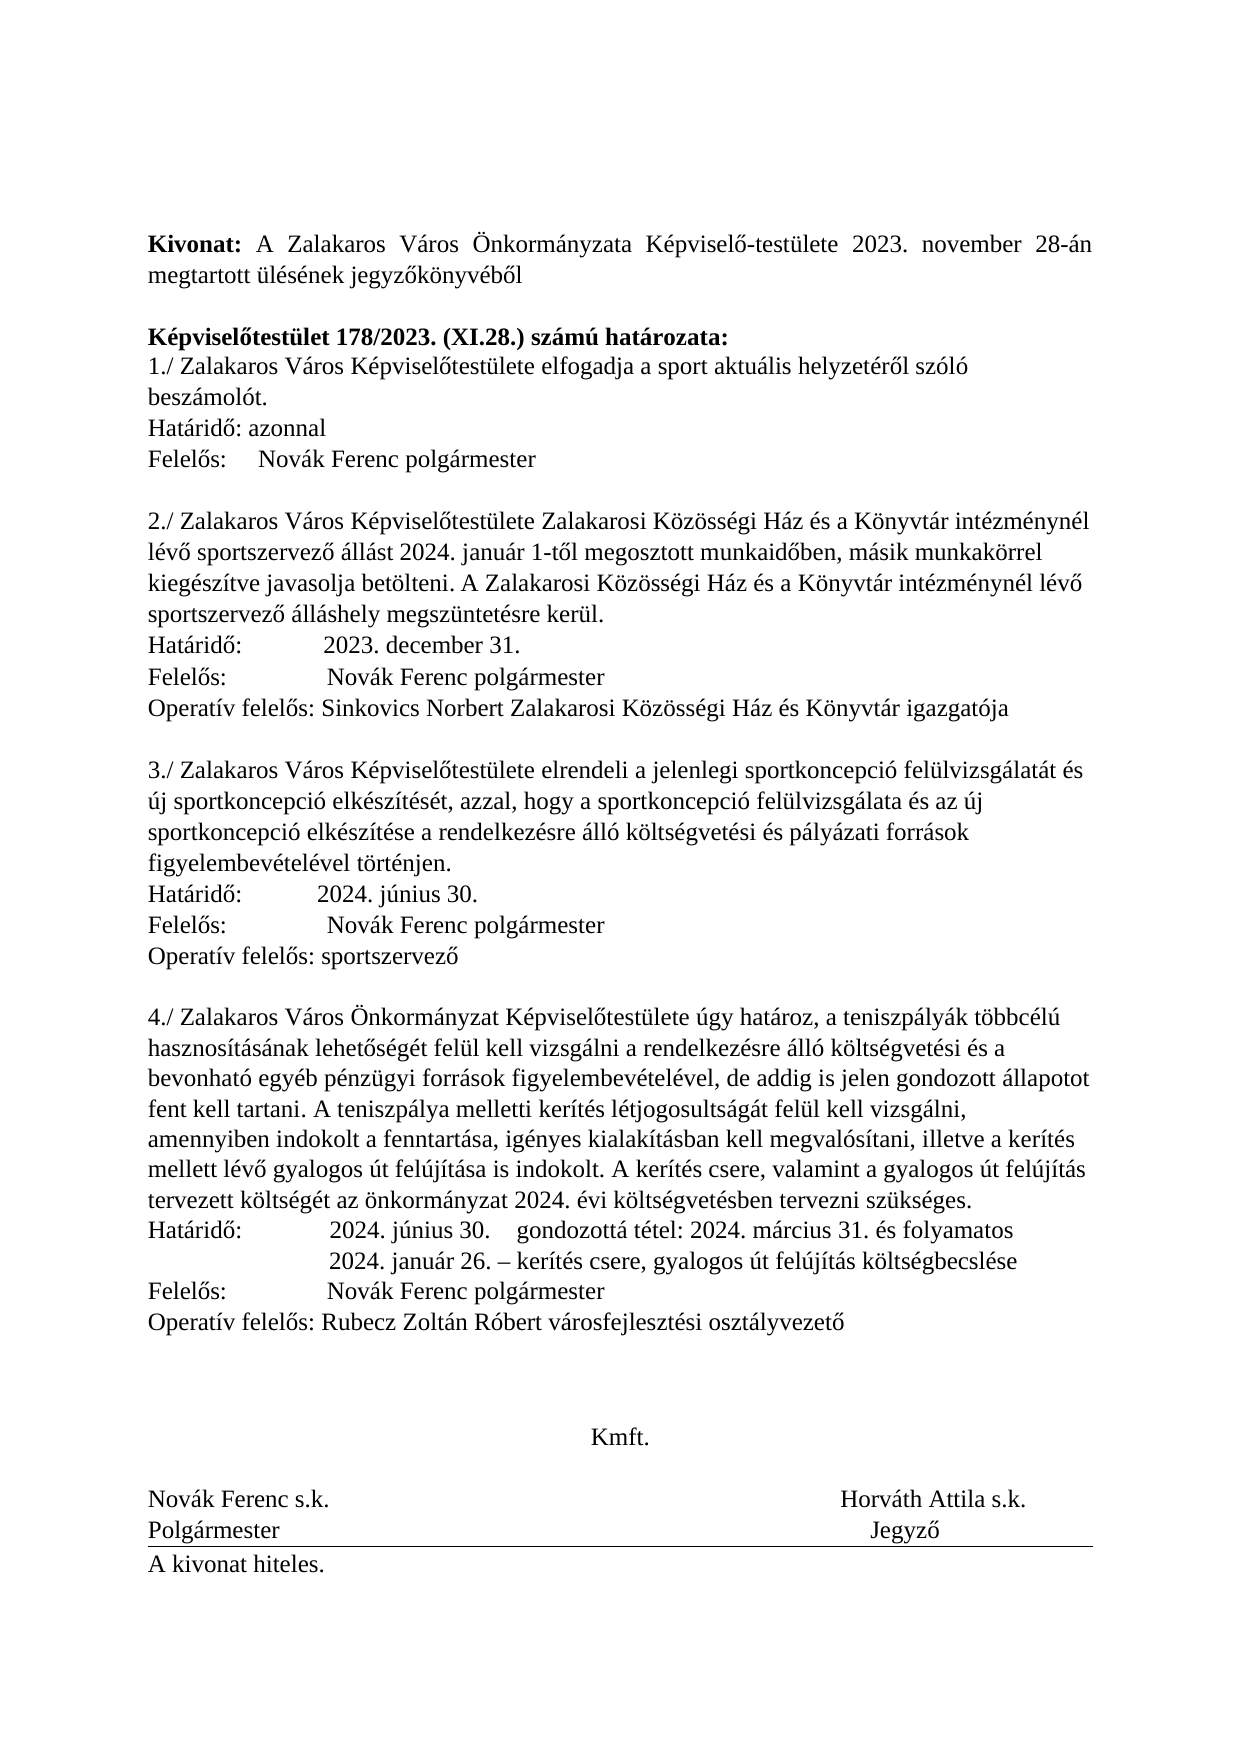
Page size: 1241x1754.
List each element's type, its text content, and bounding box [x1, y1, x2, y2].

text Határidő: 2023. december 31. [148, 631, 1093, 659]
list Képviselőtestület 178/2023. (XI.28.) számú határozata: [148, 322, 1093, 351]
text Operatív felelős: Sinkovics Norbert Zalakarosi Közösségi Ház és Könyvtár igazgatója [148, 693, 1093, 721]
text Kmft. [148, 1422, 1093, 1450]
text Polgármester Jegyző [148, 1515, 1093, 1546]
text 4./ Zalakaros Város Önkormányzat Képviselőtestülete úgy határoz, a teniszpályák többcélú hasznosításának lehetőségét felül kell vizsgálni a rendelkezésre álló költségvetési és a bevonható egyéb pénzügyi források figyelembevételével, de addig is jelen gondozott állapotot fent kell tartani. A teniszpálya melletti kerítés létjogosultságát felül kell vizsgálni, amennyiben indokolt a fenntartása, igényes kialakításban kell megvalósítani, illetve a kerítés mellett lévő gyalogos út felújítása is indokolt. A kerítés csere, valamint a gyalogos út felújítás tervezett költségét az önkormányzat 2024. évi költségvetésben tervezni szükséges. [148, 1002, 1093, 1214]
text A kivonat hiteles. [148, 1549, 1093, 1578]
text Felelős: Novák Ferenc polgármester [148, 1276, 1093, 1305]
list Operatív felelős: Rubecz Zoltán Róbert városfejlesztési osztályvezető [148, 1307, 1093, 1335]
text Határidő: azonnal [148, 413, 1093, 442]
text Felelős: Novák Ferenc polgármester [148, 662, 1093, 690]
text 1./ Zalakaros Város Képviselőtestülete elfogadja a sport aktuális helyzetéről szóló beszámolót. [148, 351, 1093, 411]
text 2./ Zalakaros Város Képviselőtestülete Zalakarosi Közösségi Ház és a Könyvtár intézménynél lévő sportszervező állást 2024. január 1-től megosztott munkaidőben, másik munkakörrel kiegészítve javasolja betölteni. A Zalakarosi Közösségi Ház és a Könyvtár intézménynél lévő sportszervező álláshely megszüntetésre kerül. [148, 506, 1093, 628]
text 3./ Zalakaros Város Képviselőtestülete elrendeli a jelenlegi sportkoncepció felülvizsgálatát és új sportkoncepció elkészítését, azzal, hogy a sportkoncepció felülvizsgálata és az új sportkoncepció elkészítése a rendelkezésre álló költségvetési és pályázati források figyelembevételével történjen. [148, 755, 1093, 877]
text Operatív felelős: sportszervező [148, 941, 1093, 970]
text Kivonat: A Zalakaros Város Önkormányzata Képviselő-testülete 2023. november 28-án megtartott ülésének jegyzőkönyvéből [148, 229, 1093, 289]
text Határidő: 2024. június 30. gondozottá tétel: 2024. március 31. és folyamatos [148, 1215, 1093, 1244]
text Határidő: 2024. június 30. [148, 879, 1093, 908]
text Felelős: Novák Ferenc polgármester [148, 444, 1093, 473]
text 2024. január 26. – kerítés csere, gyalogos út felújítás költségbecslése [148, 1246, 1093, 1274]
text Felelős: Novák Ferenc polgármester [148, 910, 1093, 939]
text Novák Ferenc s.k. Horváth Attila s.k. [148, 1484, 1093, 1512]
